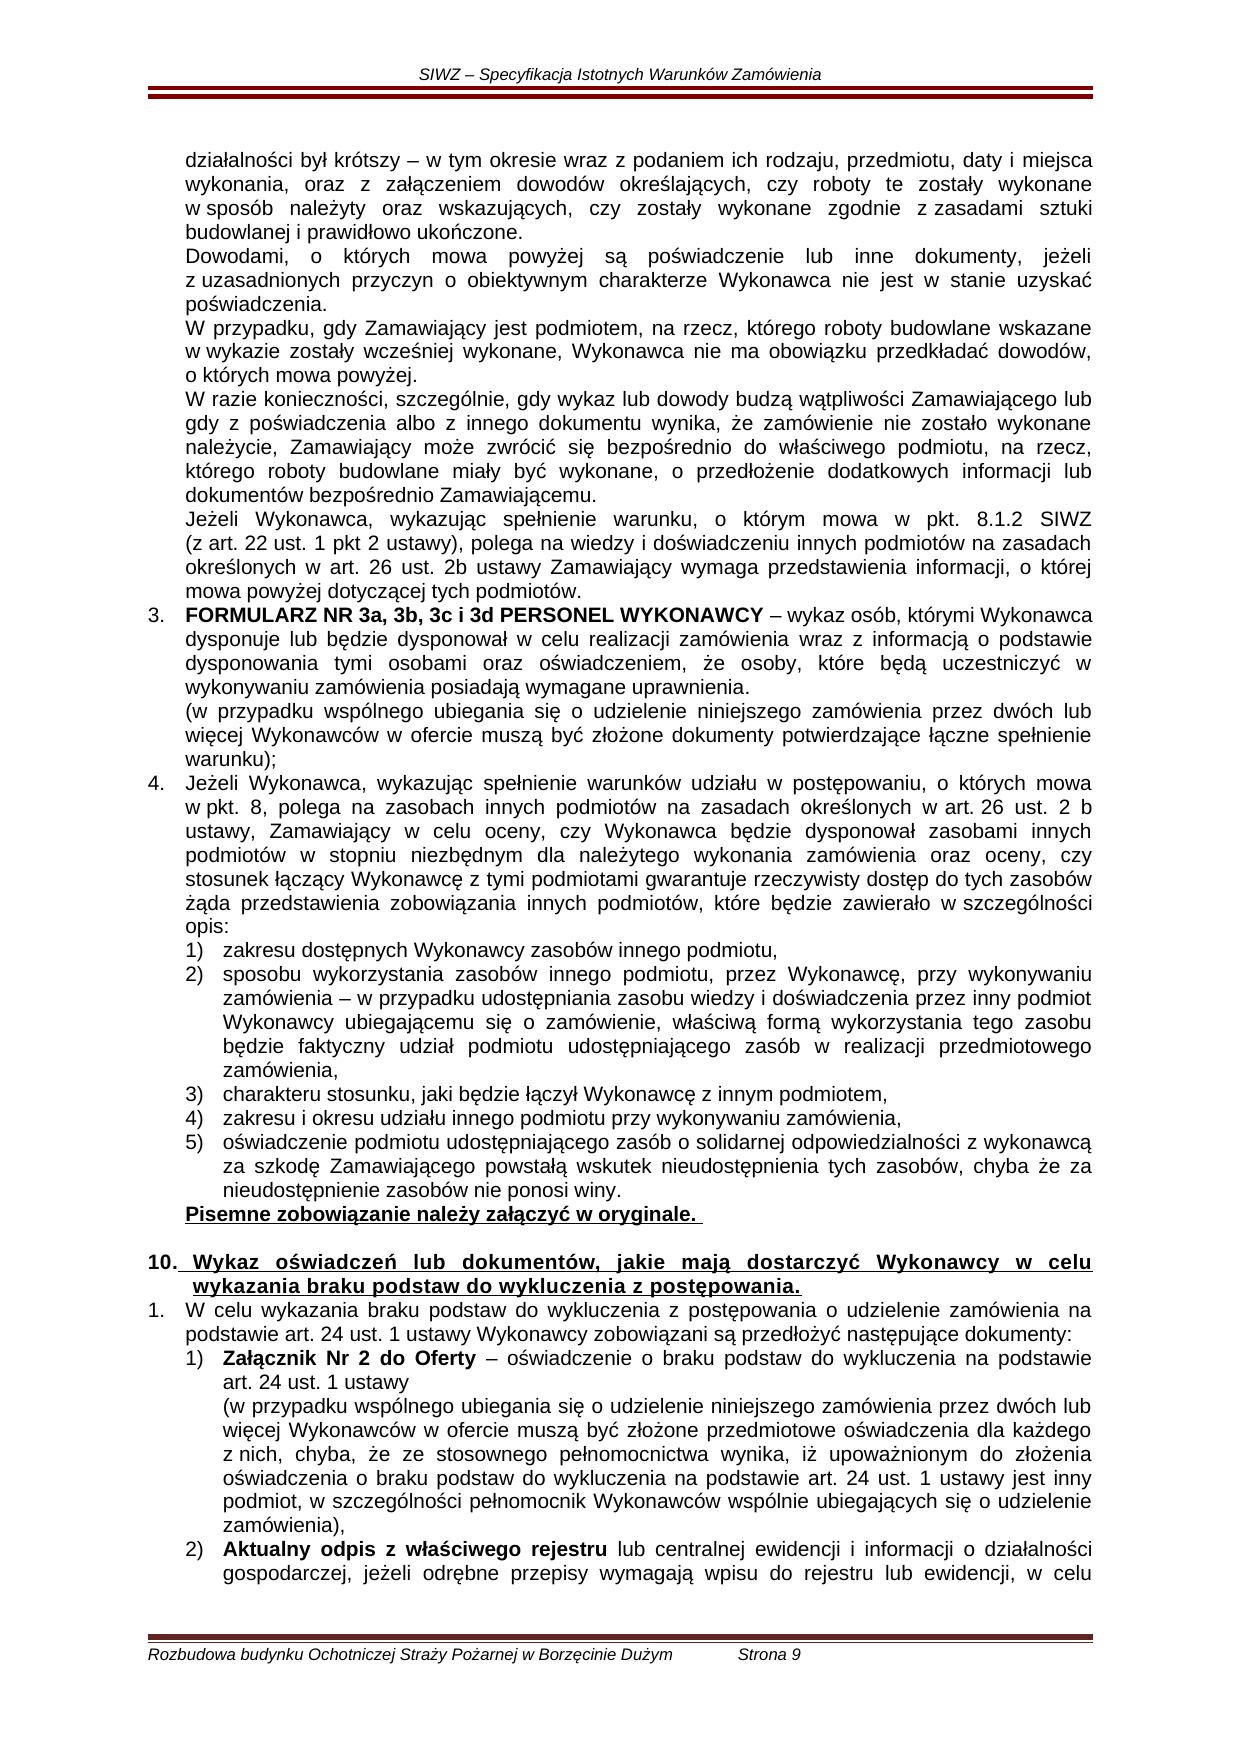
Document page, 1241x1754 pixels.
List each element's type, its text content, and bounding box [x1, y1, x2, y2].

list FORMULARZ NR 3a, 3b, 3c i 3d PERSONEL WYKONAWCY – wykaz osób, którymi Wykonawca dysponuje lub będzie dysponował w celu realizacji zamówienia wraz z informacją o podstawie dysponowania tymi osobami oraz oświadczeniem, że osoby, które będą uczestniczyć w wykonywaniu zamówienia posiadają wymagane uprawnienia. [148, 603, 1093, 699]
list Jeżeli Wykonawca, wykazując spełnienie warunków udziału w postępowaniu, o których mowa w pkt. 8, polega na zasobach innych podmiotów na zasadach określonych w art. 26 ust. 2 b ustawy, Zamawiający w celu oceny, czy Wykonawca będzie dysponował zasobami innych podmiotów w stopniu niezbędnym dla należytego wykonania zamówienia oraz oceny, czy stosunek łączący Wykonawcę z tymi podmiotami gwarantuje rzeczywisty dostęp do tych zasobów żąda przedstawienia zobowiązania innych podmiotów, które będzie zawierało w szczególności opis: [148, 771, 1093, 938]
list Załącznik Nr 2 do Oferty – oświadczenie o braku podstaw do wykluczenia na podstawie art. 24 ust. 1 ustawy [185, 1346, 1093, 1393]
text (w przypadku wspólnego ubiegania się o udzielenie niniejszego zamówienia przez dwóch lub więcej Wykonawców w ofercie muszą być złożone dokumenty potwierdzające łączne spełnienie warunku); [185, 699, 1093, 771]
text W przypadku, gdy Zamawiający jest podmiotem, na rzecz, którego roboty budowlane wskazane w wykazie zostały wcześniej wykonane, Wykonawca nie ma obowiązku przedkładać dowodów, o których mowa powyżej. [185, 315, 1093, 387]
text Jeżeli Wykonawca, wykazując spełnienie warunku, o którym mowa w pkt. 8.1.2 SIWZ (z art. 22 ust. 1 pkt 2 ustawy), polega na wiedzy i doświadczeniu innych podmiotów na zasadach określonych w art. 26 ust. 2b ustawy Zamawiający wymaga przedstawienia informacji, o której mowa powyżej dotyczącej tych podmiotów. [185, 507, 1093, 603]
subtitle Wykaz oświadczeń lub dokumentów, jakie mają dostarczyć Wykonawcy w celu wykazania braku podstaw do wykluczenia z postępowania. [148, 1250, 1093, 1298]
list charakteru stosunku, jaki będzie łączył Wykonawcę z innym podmiotem, [185, 1082, 1093, 1106]
text W razie konieczności, szczególnie, gdy wykaz lub dowody budzą wątpliwości Zamawiającego lub gdy z poświadczenia albo z innego dokumentu wynika, że zamówienie nie zostało wykonane należycie, Zamawiający może zwrócić się bezpośrednio do właściwego podmiotu, na rzecz, którego roboty budowlane miały być wykonane, o przedłożenie dodatkowych informacji lub dokumentów bezpośrednio Zamawiającemu. [185, 387, 1093, 507]
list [185, 1537, 1093, 1585]
list W celu wykazania braku podstaw do wykluczenia z postępowania o udzielenie zamówienia na podstawie art. 24 ust. 1 ustawy Wykonawcy zobowiązani są przedłożyć następujące dokumenty: [148, 1298, 1093, 1346]
list oświadczenie podmiotu udostępniającego zasób o solidarnej odpowiedzialności z wykonawcą za szkodę Zamawiającego powstałą wskutek nieudostępnienia tych zasobów, chyba że za nieudostępnienie zasobów nie ponosi winy. [185, 1130, 1093, 1202]
list sposobu wykorzystania zasobów innego podmiotu, przez Wykonawcę, przy wykonywaniu zamówienia – w przypadku udostępniania zasobu wiedzy i doświadczenia przez inny podmiot Wykonawcy ubiegającemu się o zamówienie, właściwą formą wykorzystania tego zasobu będzie faktyczny udział podmiotu udostępniającego zasób w realizacji przedmiotowego zamówienia, [185, 962, 1093, 1082]
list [148, 148, 1093, 243]
text Dowodami, o których mowa powyżej są poświadczenie lub inne dokumenty, jeżeli z uzasadnionych przyczyn o obiektywnym charakterze Wykonawca nie jest w stanie uzyskać poświadczenia. [185, 243, 1093, 315]
list zakresu i okresu udziału innego podmiotu przy wykonywaniu zamówienia, [185, 1106, 1093, 1130]
text Pisemne zobowiązanie należy załączyć w oryginale. [185, 1202, 1093, 1226]
list zakresu dostępnych Wykonawcy zasobów innego podmiotu, [185, 938, 1093, 962]
text (w przypadku wspólnego ubiegania się o udzielenie niniejszego zamówienia przez dwóch lub więcej Wykonawców w ofercie muszą być złożone przedmiotowe oświadczenia dla każdego z nich, chyba, że ze stosownego pełnomocnictwa wynika, iż upoważnionym do złożenia oświadczenia o braku podstaw do wykluczenia na podstawie art. 24 ust. 1 ustawy jest inny podmiot, w szczególności pełnomocnik Wykonawców wspólnie ubiegających się o udzielenie zamówienia), [223, 1393, 1093, 1537]
